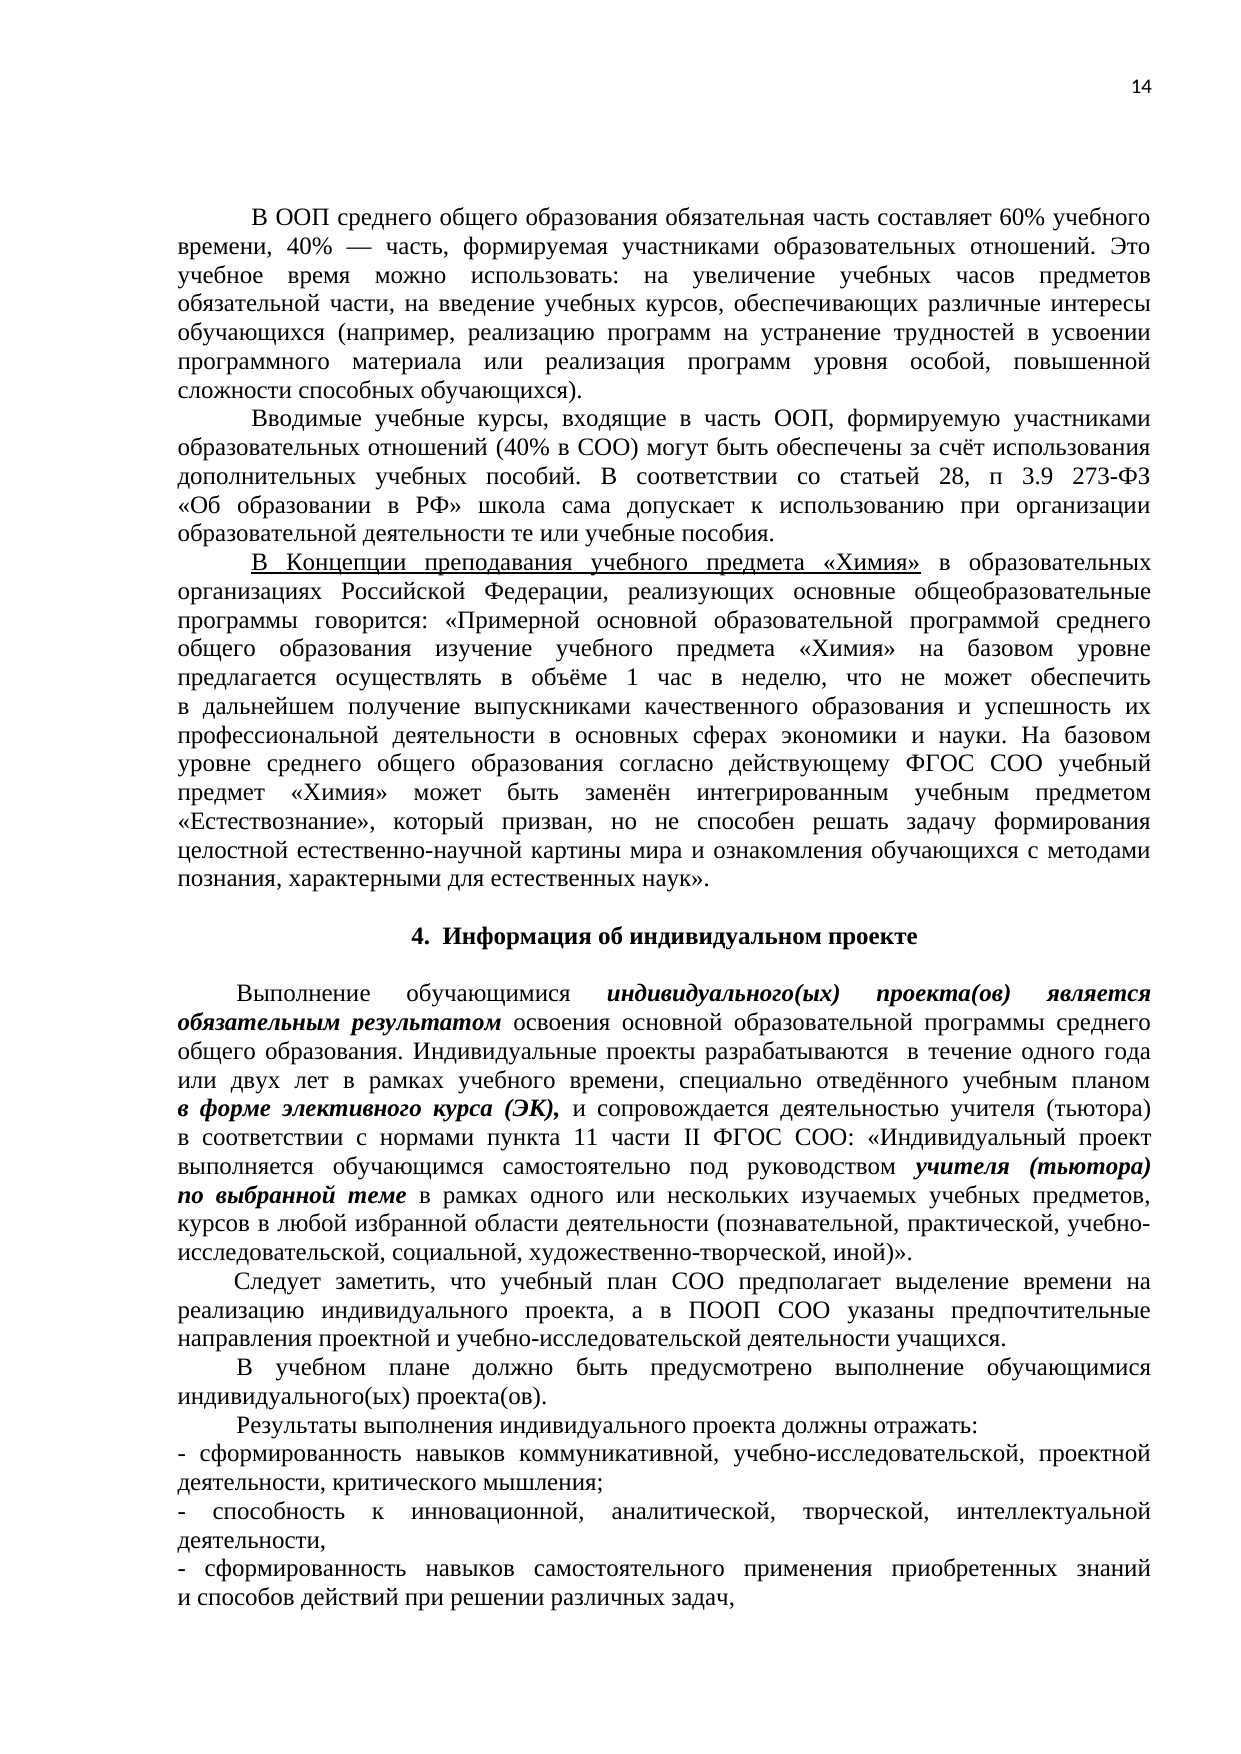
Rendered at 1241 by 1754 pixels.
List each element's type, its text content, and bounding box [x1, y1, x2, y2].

text В Концепции преподавания учебного предмета «Химия» в образовательных организациях Российской Федерации, реализующих основные общеобразовательные программы говорится: «Примерной основной образовательной программой среднего общего образования изучение учебного предмета «Химия» на базовом уровне предлагается осуществлять в объёме 1 час в неделю, что не может обеспечить в дальнейшем получение выпускниками качественного образования и успешность их профессиональной деятельности в основных сферах экономики и науки. На базовом уровне среднего общего образования согласно действующему ФГОС СОО учебный предмет «Химия» может быть заменён интегрированным учебным предметом «Естествознание», который призван, но не способен решать задачу формирования целостной естественно-научной картины мира и ознакомления обучающихся с методами познания, характерными для естественных наук». [177, 547, 1152, 892]
text Выполнение обучающимися индивидуального(ых) проекта(ов) является обязательным результатом освоения основной образовательной программы среднего общего образования. Индивидуальные проекты разрабатываются в течение одного года или двух лет в рамках учебного времени, специально отведённого учебным планом в форме элективного курса (ЭК), и сопровождается деятельностью учителя (тьютора) в соответствии с нормами пункта 11 части II ФГОС СОО: «Индивидуальный проект выполняется обучающимся самостоятельно под руководством учителя (тьютора) по выбранной теме в рамках одного или нескольких изучаемых учебных предметов, курсов в любой избранной области деятельности (познавательной, практической, учебно-исследовательской, социальной, художественно-творческой, иной)». [177, 978, 1152, 1266]
text - сформированность навыков самостоятельного применения приобретенных знаний и способов действий при решении различных задач, [177, 1553, 1152, 1611]
text Вводимые учебные курсы, входящие в часть ООП, формируемую участниками образовательных отношений (40% в СОО) могут быть обеспечены за счёт использования дополнительных учебных пособий. В соответствии со статьей 28, п 3.9 273-ФЗ «Об образовании в РФ» школа сама допускает к использованию при организации образовательной деятельности те или учебные пособия. [177, 403, 1152, 547]
text В ООП среднего общего образования обязательная часть составляет 60% учебного времени, 40% — часть, формируемая участниками образовательных отношений. Это учебное время можно использовать: на увеличение учебных часов предметов обязательной части, на введение учебных курсов, обеспечивающих различные интересы обучающихся (например, реализацию программ на устранение трудностей в усвоении программного материала или реализация программ уровня особой, повышенной сложности способных обучающихся). [177, 202, 1152, 403]
text 4. Информация об индивидуальном проекте [177, 921, 1152, 950]
text - сформированность навыков коммуникативной, учебно-исследовательской, проектной деятельности, критического мышления; [177, 1438, 1152, 1496]
text Результаты выполнения индивидуального проекта должны отражать: [177, 1410, 1152, 1438]
text В учебном плане должно быть предусмотрено выполнение обучающимися индивидуального(ых) проекта(ов). [177, 1352, 1152, 1410]
text Следует заметить, что учебный план СОО предполагает выделение времени на реализацию индивидуального проекта, а в ПООП СОО указаны предпочтительные направления проектной и учебно-исследовательской деятельности учащихся. [177, 1266, 1152, 1352]
text - способность к инновационной, аналитической, творческой, интеллектуальной деятельности, [177, 1496, 1152, 1553]
